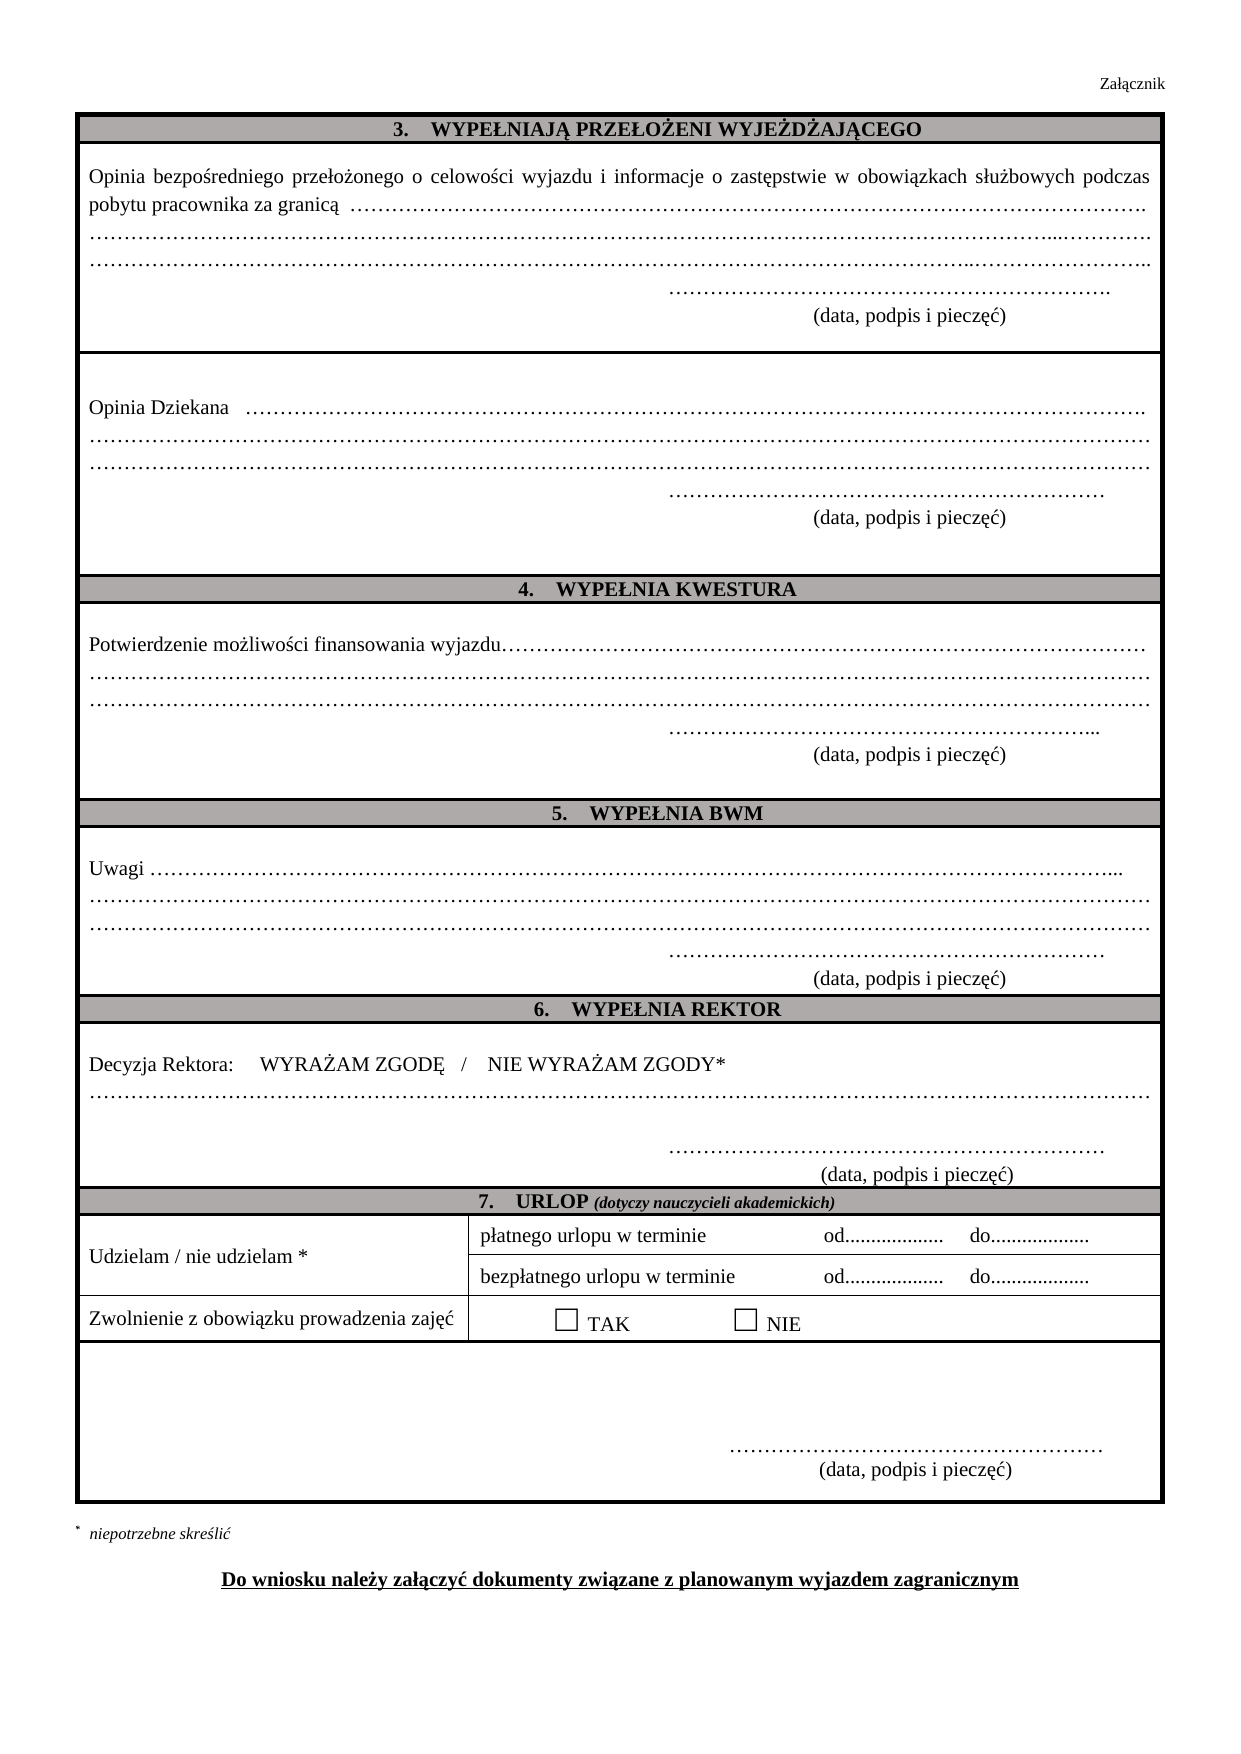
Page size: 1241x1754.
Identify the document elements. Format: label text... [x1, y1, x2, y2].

text * niepotrzebne skreślić [75, 1523, 1165, 1543]
table_cell Potwierdzenie możliwości finansowania wyjazdu………………………………………………………………………………… ……………………………………………………………………………………………………………………………………………………………………………………………………………………………………………………………………………… ……………………………………………………... (data, podpis i pieczęć) [80, 604, 1160, 798]
table_cell bezpłatnego urlopu w terminie [469, 1255, 812, 1295]
table_cell WYPEŁNIA REKTOR [80, 997, 1160, 1021]
table_cell WYPEŁNIA BWM [80, 801, 1160, 825]
table_cell od................... do................... [813, 1216, 1160, 1254]
table_cell ……………………………………………… (data, podpis i pieczęć) [80, 1343, 1160, 1499]
table_header WYPEŁNIAJĄ PRZEŁOŻENI WYJEŻDŻAJĄCEGO [80, 117, 1160, 141]
table_cell Opinia bezpośredniego przełożonego o celowości wyjazdu i informacje o zastępstwie w obowiązkach służbowych podczas pobytu pracownika za granicą ……………………………………………………………………………………………………. …………………………………………………………………………………………………………………………...………….………………………………………………………………………………………………………………..…………………….. ………………………………………………………. (data, podpis i pieczęć) [80, 144, 1160, 351]
table_cell płatnego urlopu w terminie [469, 1216, 812, 1254]
table_cell □ TAK □ NIE [469, 1296, 1160, 1339]
table_cell URLOP (dotyczy nauczycieli akademickich) [80, 1189, 1160, 1213]
table_cell Uwagi …………………………………………………………………………………………………………………………... ……………………………………………………………………………………………………………………………………………………………………………………………………………………………………………………………………………… ……………………………………………………… (data, podpis i pieczęć) [80, 828, 1160, 993]
table_cell Zwolnienie z obowiązku prowadzenia zajęć [80, 1296, 468, 1339]
table_cell Decyzja Rektora: WYRAŻAM ZGODĘ / NIE WYRAŻAM ZGODY* ……………………………………………………………………………………………………………………………………… ……………………………………………………… (data, podpis i pieczęć) [80, 1024, 1160, 1186]
table_cell WYPEŁNIA KWESTURA [80, 577, 1160, 601]
table_cell od................... do................... [813, 1255, 1160, 1295]
text Do wniosku należy załączyć dokumenty związane z planowanym wyjazdem zagranicznym [75, 1567, 1165, 1591]
table_cell Opinia Dziekana …………………………………………………………………………………………………………………. ……………………………………………………………………………………………………………………………………… ……………………………………………………………………………………………………………………………………… ……………………………………………………… (data, podpis i pieczęć) [80, 354, 1160, 574]
table_cell Udzielam / nie udzielam * [80, 1216, 468, 1295]
